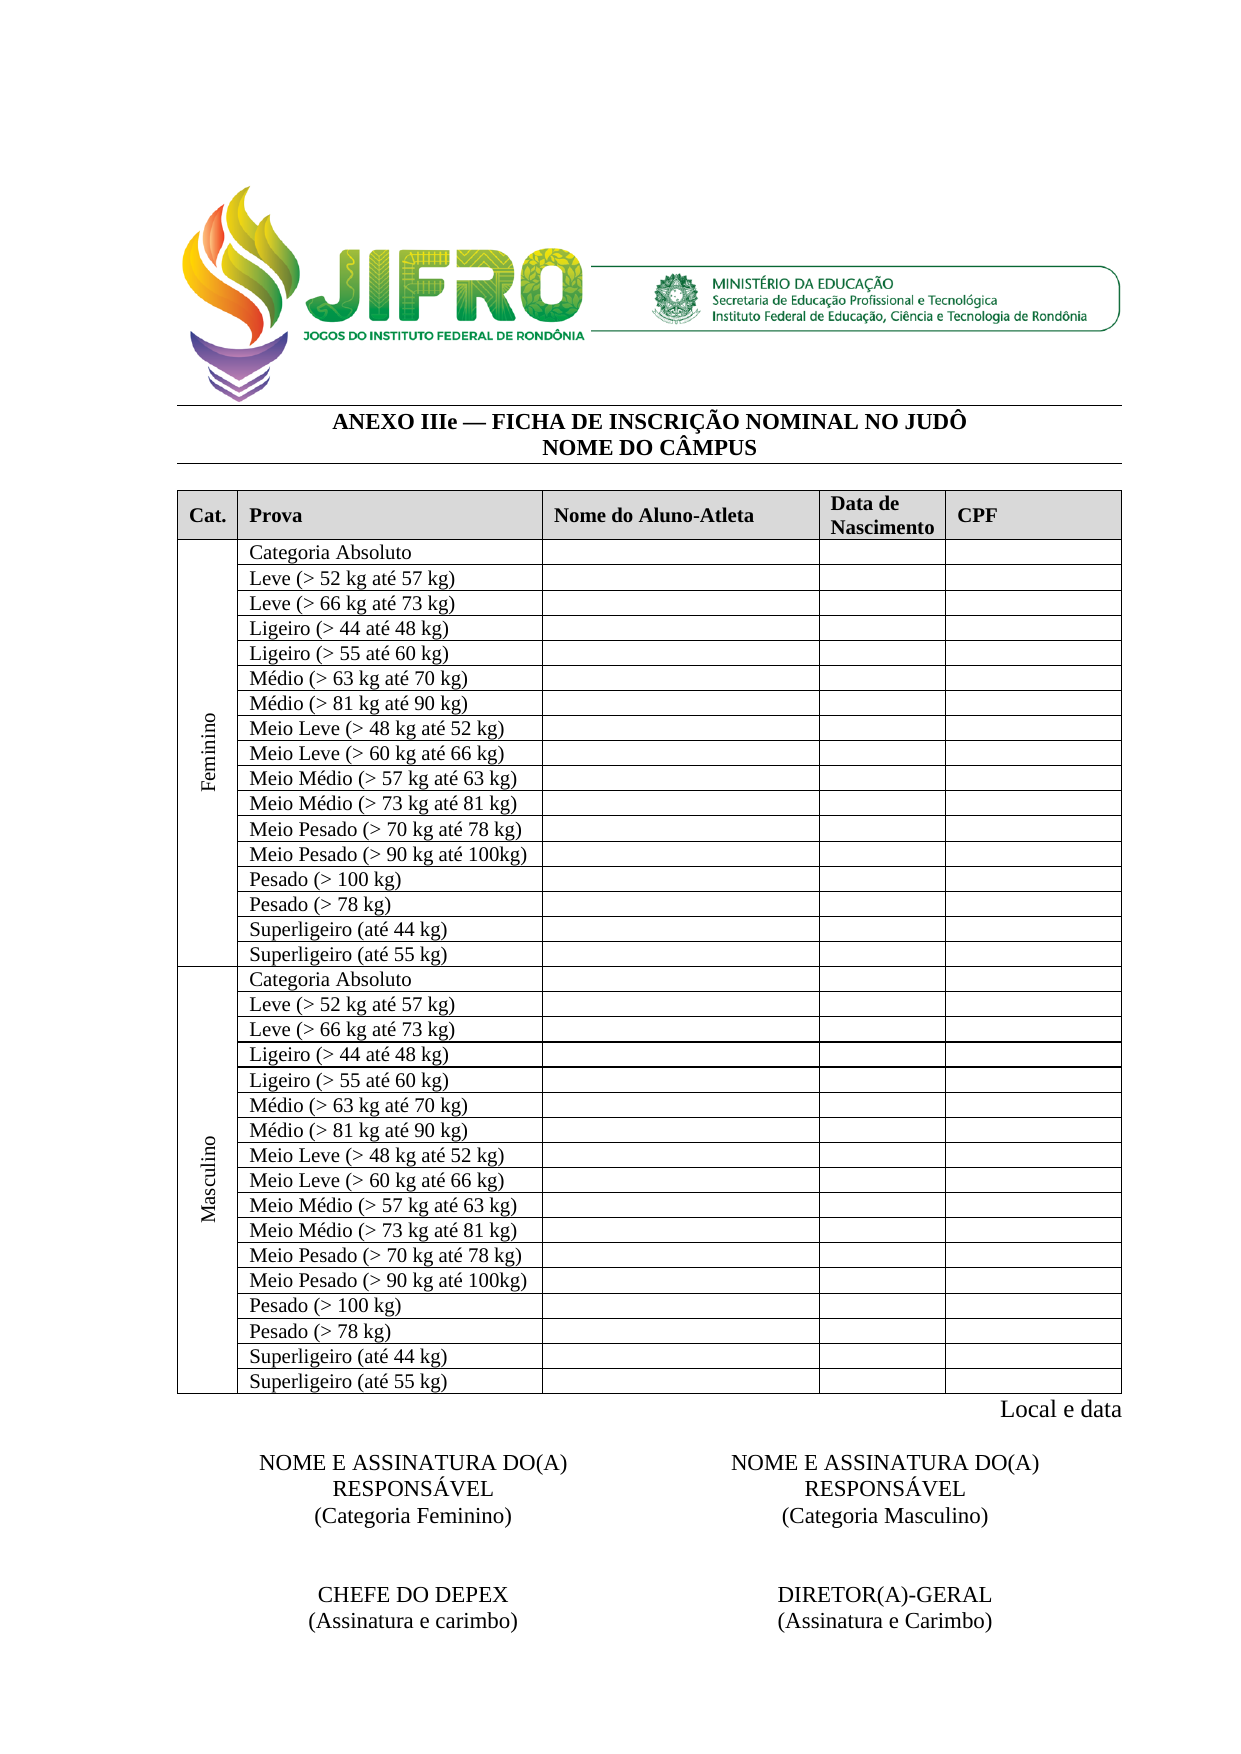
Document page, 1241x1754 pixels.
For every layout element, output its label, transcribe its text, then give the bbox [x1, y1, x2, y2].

table_cell Meio Leve (> 60 kg até 66 kg) [238, 741, 542, 765]
table_cell Categoria Absoluto [238, 967, 542, 991]
table_cell Meio Pesado (> 90 kg até 100kg) [238, 842, 542, 866]
table_cell [543, 892, 819, 916]
table_cell [820, 1243, 945, 1267]
table_cell Ligeiro (> 44 até 48 kg) [238, 1043, 542, 1066]
table_cell [820, 1017, 945, 1041]
table_cell [946, 641, 1121, 665]
table_cell [946, 942, 1121, 966]
text Local e data [177, 1394, 1122, 1423]
table_cell [820, 867, 945, 891]
table_cell [820, 591, 945, 614]
table_cell [820, 967, 945, 991]
table_cell [820, 791, 945, 815]
table_cell [543, 616, 819, 640]
table_cell Superligeiro (até 55 kg) [238, 942, 542, 966]
table_cell [820, 1193, 945, 1217]
table_cell [946, 1043, 1121, 1066]
table_cell [946, 1243, 1121, 1267]
table_cell [820, 616, 945, 640]
table_cell [543, 1344, 819, 1368]
table_cell [946, 791, 1121, 815]
table_cell [543, 591, 819, 614]
table_cell [946, 1319, 1121, 1343]
table_cell Pesado (> 100 kg) [238, 1294, 542, 1317]
table_cell [946, 1268, 1121, 1292]
table_cell [543, 1043, 819, 1066]
table_cell Pesado (> 78 kg) [238, 892, 542, 916]
table_cell Médio (> 63 kg até 70 kg) [238, 1093, 542, 1117]
table_header CPF [946, 491, 1121, 539]
table_cell [946, 766, 1121, 790]
table_cell [946, 867, 1121, 891]
table_cell [543, 1143, 819, 1167]
table_cell Superligeiro (até 44 kg) [238, 917, 542, 941]
table_cell Leve (> 66 kg até 73 kg) [238, 591, 542, 614]
table_cell [543, 967, 819, 991]
table_cell Masculino [178, 967, 237, 1393]
table_cell [946, 1068, 1121, 1092]
table_cell [820, 1043, 945, 1066]
table_cell [946, 666, 1121, 690]
table_cell Leve (> 52 kg até 57 kg) [238, 565, 542, 589]
table_cell [820, 1168, 945, 1192]
table_cell Meio Leve (> 48 kg até 52 kg) [238, 1143, 542, 1167]
table_cell Feminino [178, 540, 237, 966]
table_cell [543, 1319, 819, 1343]
table_cell [543, 540, 819, 564]
table_cell [543, 1218, 819, 1242]
table_cell [543, 791, 819, 815]
table_cell Pesado (> 78 kg) [238, 1319, 542, 1343]
table_cell Ligeiro (> 55 até 60 kg) [238, 1068, 542, 1092]
table_cell Superligeiro (até 44 kg) [238, 1344, 542, 1368]
table_cell Leve (> 52 kg até 57 kg) [238, 992, 542, 1016]
table_cell [820, 1143, 945, 1167]
table_cell [543, 1168, 819, 1192]
table_cell [820, 641, 945, 665]
table_cell [820, 992, 945, 1016]
table_cell [820, 666, 945, 690]
table_cell [820, 716, 945, 740]
table_cell Médio (> 81 kg até 90 kg) [238, 1118, 542, 1142]
table_cell [946, 540, 1121, 564]
table_cell Meio Médio (> 57 kg até 63 kg) [238, 766, 542, 790]
table_cell [946, 917, 1121, 941]
table_cell Superligeiro (até 55 kg) [238, 1369, 542, 1393]
table_cell [946, 1344, 1121, 1368]
table_cell [946, 1143, 1121, 1167]
table_cell [543, 867, 819, 891]
text ANEXO IIIe — FICHA DE INSCRIÇÃO NOMINAL NO JUDÔ [177, 406, 1122, 431]
table_cell [946, 842, 1121, 866]
table_cell [543, 1193, 819, 1217]
table_header Data de Nascimento [820, 491, 945, 539]
table_cell [543, 741, 819, 765]
table_header Prova [238, 491, 542, 539]
table_cell [820, 842, 945, 866]
text NOME DO CÂMPUS [177, 431, 1122, 463]
table_cell Pesado (> 100 kg) [238, 867, 542, 891]
table_cell [946, 616, 1121, 640]
table_cell [543, 1268, 819, 1292]
table_cell [946, 1294, 1121, 1317]
table_cell [946, 992, 1121, 1016]
table_cell [820, 816, 945, 841]
table_cell [820, 766, 945, 790]
table_cell [946, 1168, 1121, 1192]
table_cell [543, 1243, 819, 1267]
table_cell [946, 892, 1121, 916]
picture [177, 175, 1123, 412]
table_header NOME E ASSINATURA DO(A) RESPONSÁVEL (Categoria Masculino) [649, 1449, 1121, 1528]
table_cell [946, 1118, 1121, 1142]
table_cell [820, 1118, 945, 1142]
table_cell [946, 816, 1121, 841]
table_cell [543, 992, 819, 1016]
table_cell [543, 1093, 819, 1117]
table_cell [543, 691, 819, 715]
table_cell [820, 1319, 945, 1343]
table_cell [820, 917, 945, 941]
table_cell [820, 942, 945, 966]
table_cell [543, 1068, 819, 1092]
table_cell Meio Pesado (> 70 kg até 78 kg) [238, 816, 542, 841]
table_cell [820, 1068, 945, 1092]
table_cell [820, 1093, 945, 1117]
table_cell [946, 1093, 1121, 1117]
table_cell Médio (> 63 kg até 70 kg) [238, 666, 542, 690]
table_cell [946, 1017, 1121, 1041]
table_header NOME E ASSINATURA DO(A) RESPONSÁVEL (Categoria Feminino) [177, 1449, 649, 1528]
table_cell [946, 716, 1121, 740]
table_cell [946, 1369, 1121, 1393]
table_cell Meio Leve (> 60 kg até 66 kg) [238, 1168, 542, 1192]
table_cell Meio Médio (> 57 kg até 63 kg) [238, 1193, 542, 1217]
table_cell Meio Pesado (> 90 kg até 100kg) [238, 1268, 542, 1292]
table_cell [946, 1193, 1121, 1217]
table_cell [543, 1294, 819, 1317]
table_cell [543, 917, 819, 941]
table_cell [946, 565, 1121, 589]
table_header Nome do Aluno-Atleta [543, 491, 819, 539]
table_cell [820, 892, 945, 916]
table_cell Ligeiro (> 44 até 48 kg) [238, 616, 542, 640]
table_cell [820, 691, 945, 715]
table_cell [543, 666, 819, 690]
table_cell [543, 1118, 819, 1142]
table_cell [543, 641, 819, 665]
table_cell [543, 842, 819, 866]
table_cell [543, 1017, 819, 1041]
table_cell Médio (> 81 kg até 90 kg) [238, 691, 542, 715]
table_cell [946, 741, 1121, 765]
table_header Cat. [178, 491, 237, 539]
table_cell [543, 816, 819, 841]
table_header CHEFE DO DEPEX (Assinatura e carimbo) [177, 1581, 649, 1633]
table_cell Meio Pesado (> 70 kg até 78 kg) [238, 1243, 542, 1267]
table_cell [820, 741, 945, 765]
table_cell [946, 1218, 1121, 1242]
table_cell [946, 967, 1121, 991]
table_cell [543, 766, 819, 790]
table_cell [820, 1294, 945, 1317]
table_cell [543, 716, 819, 740]
table_cell Meio Médio (> 73 kg até 81 kg) [238, 1218, 542, 1242]
table_cell [543, 942, 819, 966]
table_cell [820, 1369, 945, 1393]
table_cell Meio Leve (> 48 kg até 52 kg) [238, 716, 542, 740]
table_cell [820, 540, 945, 564]
table_cell [543, 565, 819, 589]
table_cell [820, 1268, 945, 1292]
table_cell Categoria Absoluto [238, 540, 542, 564]
table_cell [820, 1344, 945, 1368]
table_cell [543, 1369, 819, 1393]
table_cell [946, 591, 1121, 614]
table_cell [820, 1218, 945, 1242]
table_cell [946, 691, 1121, 715]
table_cell Meio Médio (> 73 kg até 81 kg) [238, 791, 542, 815]
table_cell Ligeiro (> 55 até 60 kg) [238, 641, 542, 665]
table_cell [820, 565, 945, 589]
table_header DIRETOR(A)-GERAL (Assinatura e Carimbo) [649, 1581, 1121, 1633]
table_cell Leve (> 66 kg até 73 kg) [238, 1017, 542, 1041]
